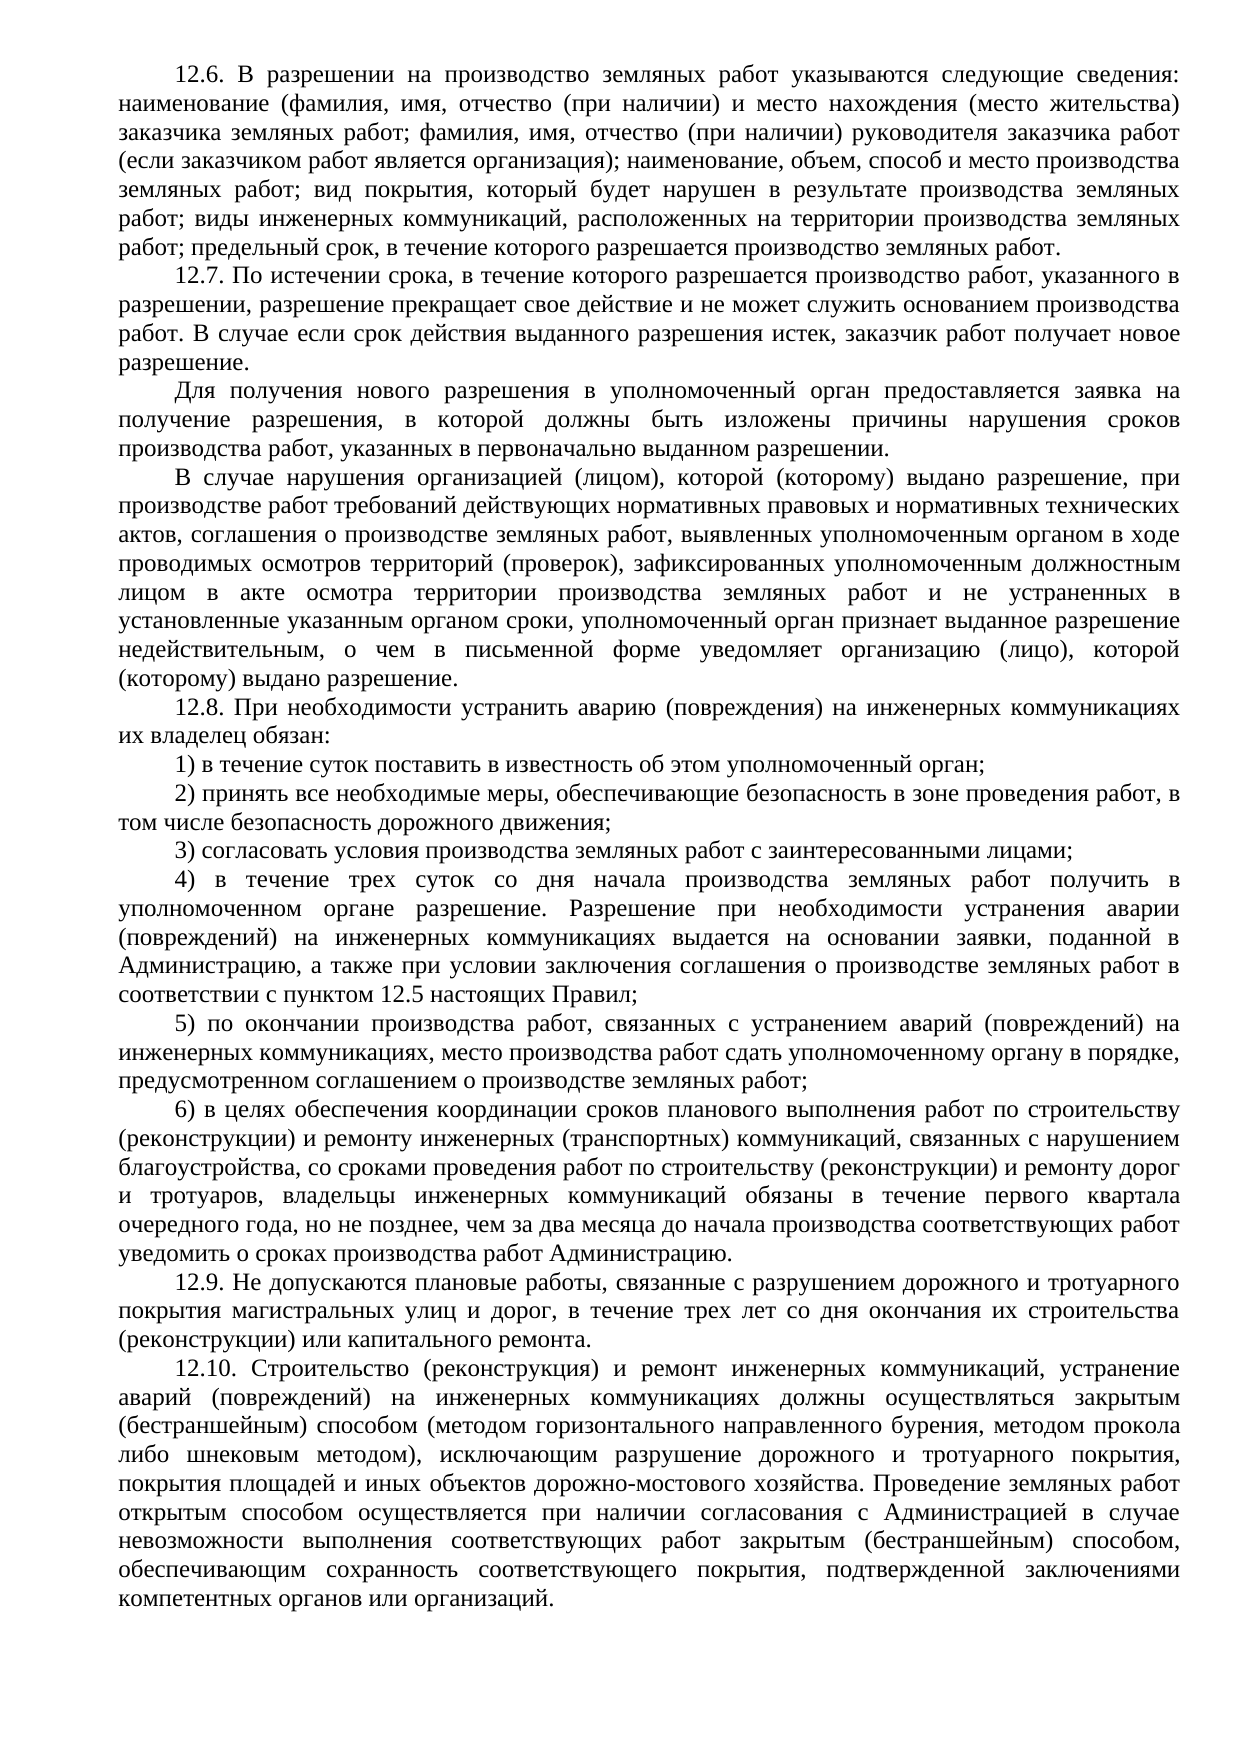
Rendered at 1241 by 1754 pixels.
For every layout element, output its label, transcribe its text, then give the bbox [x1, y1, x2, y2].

text 12.7. По истечении срока, в течение которого разрешается производство работ, указанного в разрешении, разрешение прекращает свое действие и не может служить основанием производства работ. В случае если срок действия выданного разрешения истек, заказчик работ получает новое разрешение. [118, 260, 1181, 375]
text 12.8. При необходимости устранить аварию (повреждения) на инженерных коммуникациях их владелец обязан: [118, 692, 1181, 749]
text В случае нарушения организацией (лицом), которой (которому) выдано разрешение, при производстве работ требований действующих нормативных правовых и нормативных технических актов, соглашения о производстве земляных работ, выявленных уполномоченным органом в ходе проводимых осмотров территорий (проверок), зафиксированных уполномоченным должностным лицом в акте осмотра территории производства земляных работ и не устраненных в установленные указанным органом сроки, уполномоченный орган признает выданное разрешение недействительным, о чем в письменной форме уведомляет организацию (лицо), которой (которому) выдано разрешение. [118, 462, 1181, 692]
text 5) по окончании производства работ, связанных с устранением аварий (повреждений) на инженерных коммуникациях, место производства работ сдать уполномоченному органу в порядке, предусмотренном соглашением о производстве земляных работ; [118, 1008, 1181, 1094]
text Для получения нового разрешения в уполномоченный орган предоставляется заявка на получение разрешения, в которой должны быть изложены причины нарушения сроков производства работ, указанных в первоначально выданном разрешении. [118, 375, 1181, 462]
text 1) в течение суток поставить в известность об этом уполномоченный орган; [118, 749, 1181, 778]
text 4) в течение трех суток со дня начала производства земляных работ получить в уполномоченном органе разрешение. Разрешение при необходимости устранения аварии (повреждений) на инженерных коммуникациях выдается на основании заявки, поданной в Администрацию, а также при условии заключения соглашения о производстве земляных работ в соответствии с пунктом 12.5 настоящих Правил; [118, 864, 1181, 1008]
text 12.6. В разрешении на производство земляных работ указываются следующие сведения: наименование (фамилия, имя, отчество (при наличии) и место нахождения (место жительства) заказчика земляных работ; фамилия, имя, отчество (при наличии) руководителя заказчика работ (если заказчиком работ является организация); наименование, объем, способ и место производства земляных работ; вид покрытия, который будет нарушен в результате производства земляных работ; виды инженерных коммуникаций, расположенных на территории производства земляных работ; предельный срок, в течение которого разрешается производство земляных работ. [118, 59, 1181, 260]
text 6) в целях обеспечения координации сроков планового выполнения работ по строительству (реконструкции) и ремонту инженерных (транспортных) коммуникаций, связанных с нарушением благоустройства, со сроками проведения работ по строительству (реконструкции) и ремонту дорог и тротуаров, владельцы инженерных коммуникаций обязаны в течение первого квартала очередного года, но не позднее, чем за два месяца до начала производства соответствующих работ уведомить о сроках производства работ Администрацию. [118, 1094, 1181, 1267]
text 12.9. Не допускаются плановые работы, связанные с разрушением дорожного и тротуарного покрытия магистральных улиц и дорог, в течение трех лет со дня окончания их строительства (реконструкции) или капитального ремонта. [118, 1267, 1181, 1353]
text 2) принять все необходимые меры, обеспечивающие безопасность в зоне проведения работ, в том числе безопасность дорожного движения; [118, 778, 1181, 835]
text 12.10. Строительство (реконструкция) и ремонт инженерных коммуникаций, устранение аварий (повреждений) на инженерных коммуникациях должны осуществляться закрытым (бестраншейным) способом (методом горизонтального направленного бурения, методом прокола либо шнековым методом), исключающим разрушение дорожного и тротуарного покрытия, покрытия площадей и иных объектов дорожно-мостового хозяйства. Проведение земляных работ открытым способом осуществляется при наличии согласования с Администрацией в случае невозможности выполнения соответствующих работ закрытым (бестраншейным) способом, обеспечивающим сохранность соответствующего покрытия, подтвержденной заключениями компетентных органов или организаций. [118, 1353, 1181, 1612]
text 3) согласовать условия производства земляных работ с заинтересованными лицами; [118, 835, 1181, 864]
